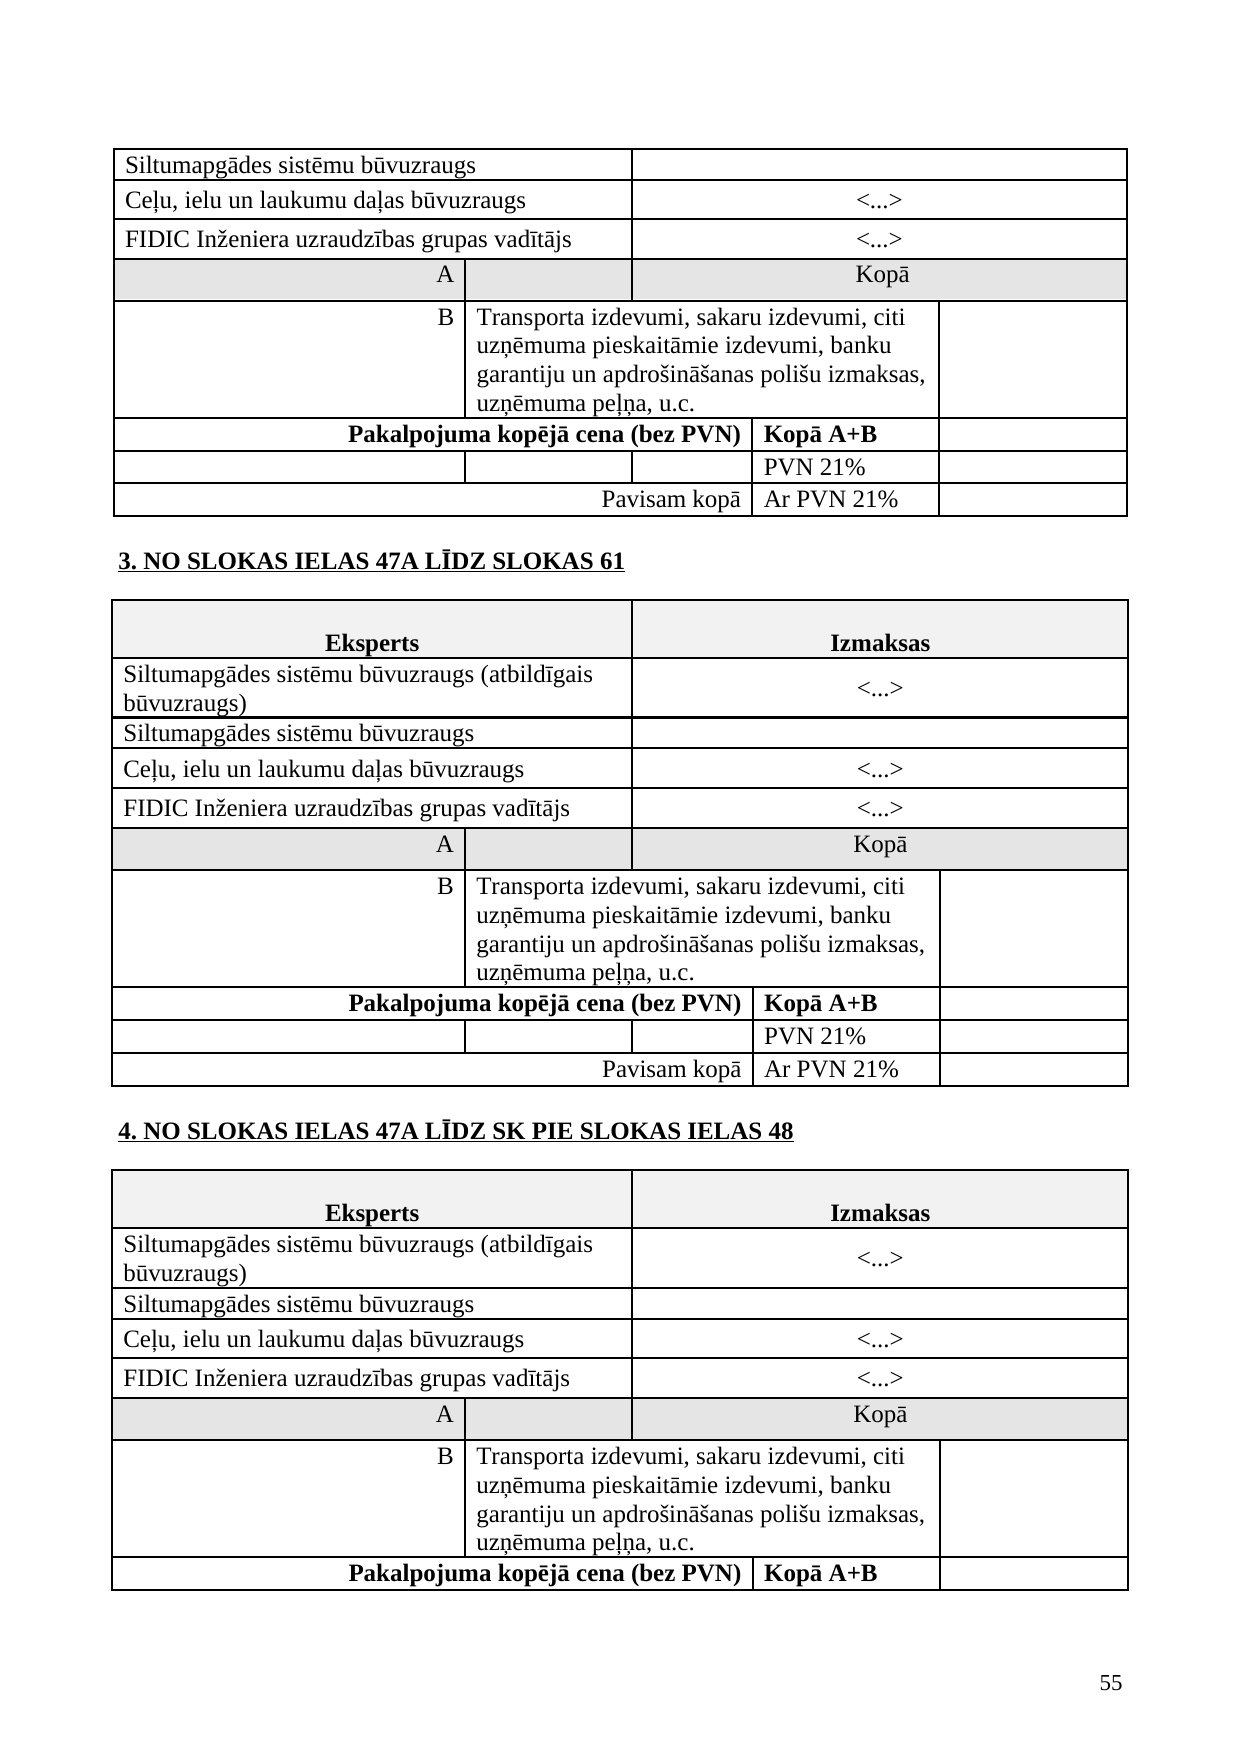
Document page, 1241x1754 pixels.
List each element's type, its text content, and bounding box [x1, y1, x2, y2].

table_cell Pakalpojuma kopējā cena (bez PVN) [115, 419, 751, 449]
table_cell [941, 988, 1127, 1019]
table_cell B [113, 1441, 464, 1556]
table_cell Kopā [633, 1399, 1127, 1439]
table_cell <...> [633, 749, 1127, 787]
table_cell A [115, 260, 464, 299]
table_cell <...> [633, 220, 1126, 257]
table_cell Kopā A+B [754, 1558, 939, 1589]
table_cell A [113, 1399, 464, 1439]
table_cell A [113, 829, 464, 869]
table_cell FIDIC Inženiera uzraudzības grupas vadītājs [113, 789, 631, 827]
table_cell <...> [633, 181, 1126, 218]
table_cell [633, 1021, 752, 1052]
table_header Izmaksas [633, 601, 1127, 657]
table_cell [940, 452, 1126, 482]
table_cell FIDIC Inženiera uzraudzības grupas vadītājs [113, 1359, 631, 1397]
table_cell [941, 1054, 1127, 1085]
table_cell <...> [633, 1320, 1127, 1357]
table_header Izmaksas [633, 1171, 1127, 1227]
table_cell Siltumapgādes sistēmu būvuzraugs [113, 719, 631, 747]
table_cell Siltumapgādes sistēmu būvuzraugs [115, 150, 631, 178]
table_cell Transporta izdevumi, sakaru izdevumi, citi uzņēmuma pieskaitāmie izdevumi, banku garantiju un apdrošināšanas polišu izmaksas, uzņēmuma peļņa, u.c. [466, 1441, 939, 1556]
table_cell Transporta izdevumi, sakaru izdevumi, citi uzņēmuma pieskaitāmie izdevumi, banku garantiju un apdrošināšanas polišu izmaksas, uzņēmuma peļņa, u.c. [466, 871, 939, 986]
table_cell [466, 452, 631, 482]
table_cell <...> [633, 659, 1127, 716]
table_cell [633, 1289, 1127, 1317]
table_cell Pavisam kopā [115, 484, 751, 515]
table_cell Pakalpojuma kopējā cena (bez PVN) [113, 1558, 752, 1589]
table_cell Kopā [633, 829, 1127, 869]
table_cell Siltumapgādes sistēmu būvuzraugs (atbildīgais būvuzraugs) [113, 659, 631, 716]
text 4. NO SLOKAS IELAS 47A LĪDZ SK PIE SLOKAS IELAS 48 [118, 1116, 1122, 1145]
table_cell [633, 719, 1127, 747]
table_cell <...> [633, 1229, 1127, 1287]
table_cell Siltumapgādes sistēmu būvuzraugs (atbildīgais būvuzraugs) [113, 1229, 631, 1287]
table_cell B [113, 871, 464, 986]
text 3. NO SLOKAS IELAS 47A LĪDZ SLOKAS 61 [118, 546, 1122, 575]
table_cell <...> [633, 1359, 1127, 1397]
table_cell [940, 419, 1126, 449]
table_cell [940, 484, 1126, 515]
table_cell FIDIC Inženiera uzraudzības grupas vadītājs [115, 220, 631, 257]
table_cell [466, 1399, 631, 1439]
table_cell [941, 1441, 1127, 1556]
table_cell [941, 1558, 1127, 1589]
table_cell [466, 260, 631, 299]
table_cell Kopā A+B [753, 419, 938, 449]
table_cell [113, 1021, 464, 1052]
table_cell PVN 21% [754, 1021, 939, 1052]
table_cell <...> [633, 789, 1127, 827]
table_cell [466, 829, 631, 869]
table_cell Pakalpojuma kopējā cena (bez PVN) [113, 988, 752, 1019]
table_cell Ar PVN 21% [753, 484, 938, 515]
table_cell Siltumapgādes sistēmu būvuzraugs [113, 1289, 631, 1317]
table_cell Kopā A+B [754, 988, 939, 1019]
table_cell [633, 150, 1126, 178]
table_cell [941, 871, 1127, 986]
table_cell Kopā [633, 260, 1126, 299]
table_cell Ceļu, ielu un laukumu daļas būvuzraugs [115, 181, 631, 218]
table_cell Transporta izdevumi, sakaru izdevumi, citi uzņēmuma pieskaitāmie izdevumi, banku garantiju un apdrošināšanas polišu izmaksas, uzņēmuma peļņa, u.c. [466, 302, 938, 417]
table_cell [940, 302, 1126, 417]
table_cell [466, 1021, 631, 1052]
table_cell B [115, 302, 464, 417]
table_cell [941, 1021, 1127, 1052]
table_cell Pavisam kopā [113, 1054, 752, 1085]
table_cell [115, 452, 464, 482]
table_cell Ceļu, ielu un laukumu daļas būvuzraugs [113, 749, 631, 787]
table_header Eksperts [113, 601, 631, 657]
table_cell Ceļu, ielu un laukumu daļas būvuzraugs [113, 1320, 631, 1357]
table_cell PVN 21% [753, 452, 938, 482]
table_cell [633, 452, 751, 482]
table_cell Ar PVN 21% [754, 1054, 939, 1085]
table_header Eksperts [113, 1171, 631, 1227]
